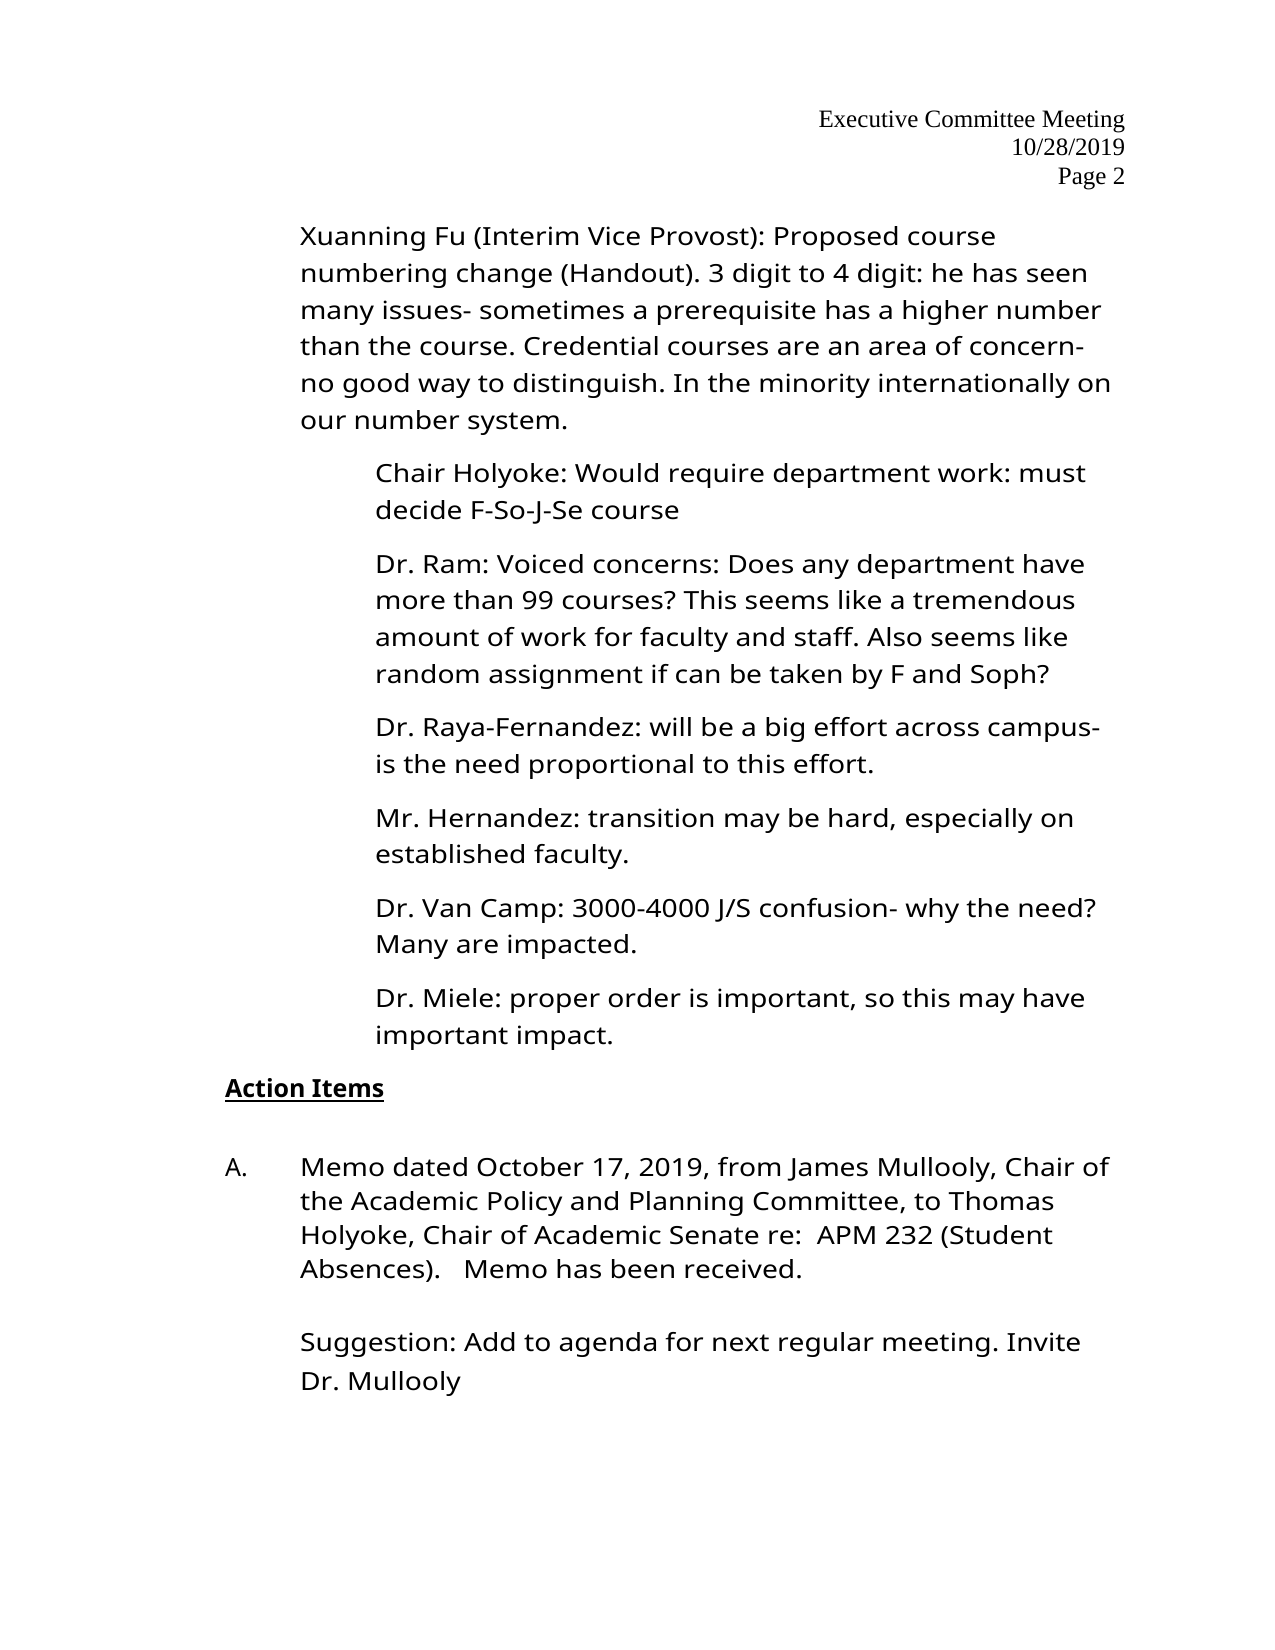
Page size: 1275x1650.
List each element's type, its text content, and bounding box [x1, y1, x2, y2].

text Mr. Hernandez: transition may be hard, especially on established faculty. [375, 800, 1125, 871]
text Chair Holyoke: Would require department work: must decide F-So-J-Se course [375, 456, 1125, 527]
text Dr. Ram: Voiced concerns: Does any department have more than 99 courses? This seems like a tremendous amount of work for faculty and staff. Also seems like random assignment if can be taken by F and Soph? [375, 546, 1125, 691]
text Dr. Raya-Fernandez: will be a big effort across campus- is the need proportional to this effort. [375, 710, 1125, 781]
text Dr. Miele: proper order is important, so this may have important impact. [375, 981, 1125, 1051]
text Suggestion: Add to agenda for next regular meeting. Invite Dr. Mullooly [300, 1324, 1125, 1398]
text Xuanning Fu (Interim Vice Provost): Proposed course numbering change (Handout). 3 digit to 4 digit: he has seen many issues- sometimes a prerequisite has a higher number than the course. Credential courses are an area of concern- no good way to distinguish. In the minority internationally on our number system. [300, 219, 1125, 437]
list Memo dated October 17, 2019, from James Mullooly, Chair of the Academic Policy and Planning Committee, to Thomas Holyoke, Chair of Academic Senate re: APM 232 (Student Absences). Memo has been received. [225, 1149, 1125, 1285]
text Dr. Van Camp: 3000-4000 J/S confusion- why the need? Many are impacted. [375, 890, 1125, 961]
text Action Items [150, 1071, 1125, 1105]
